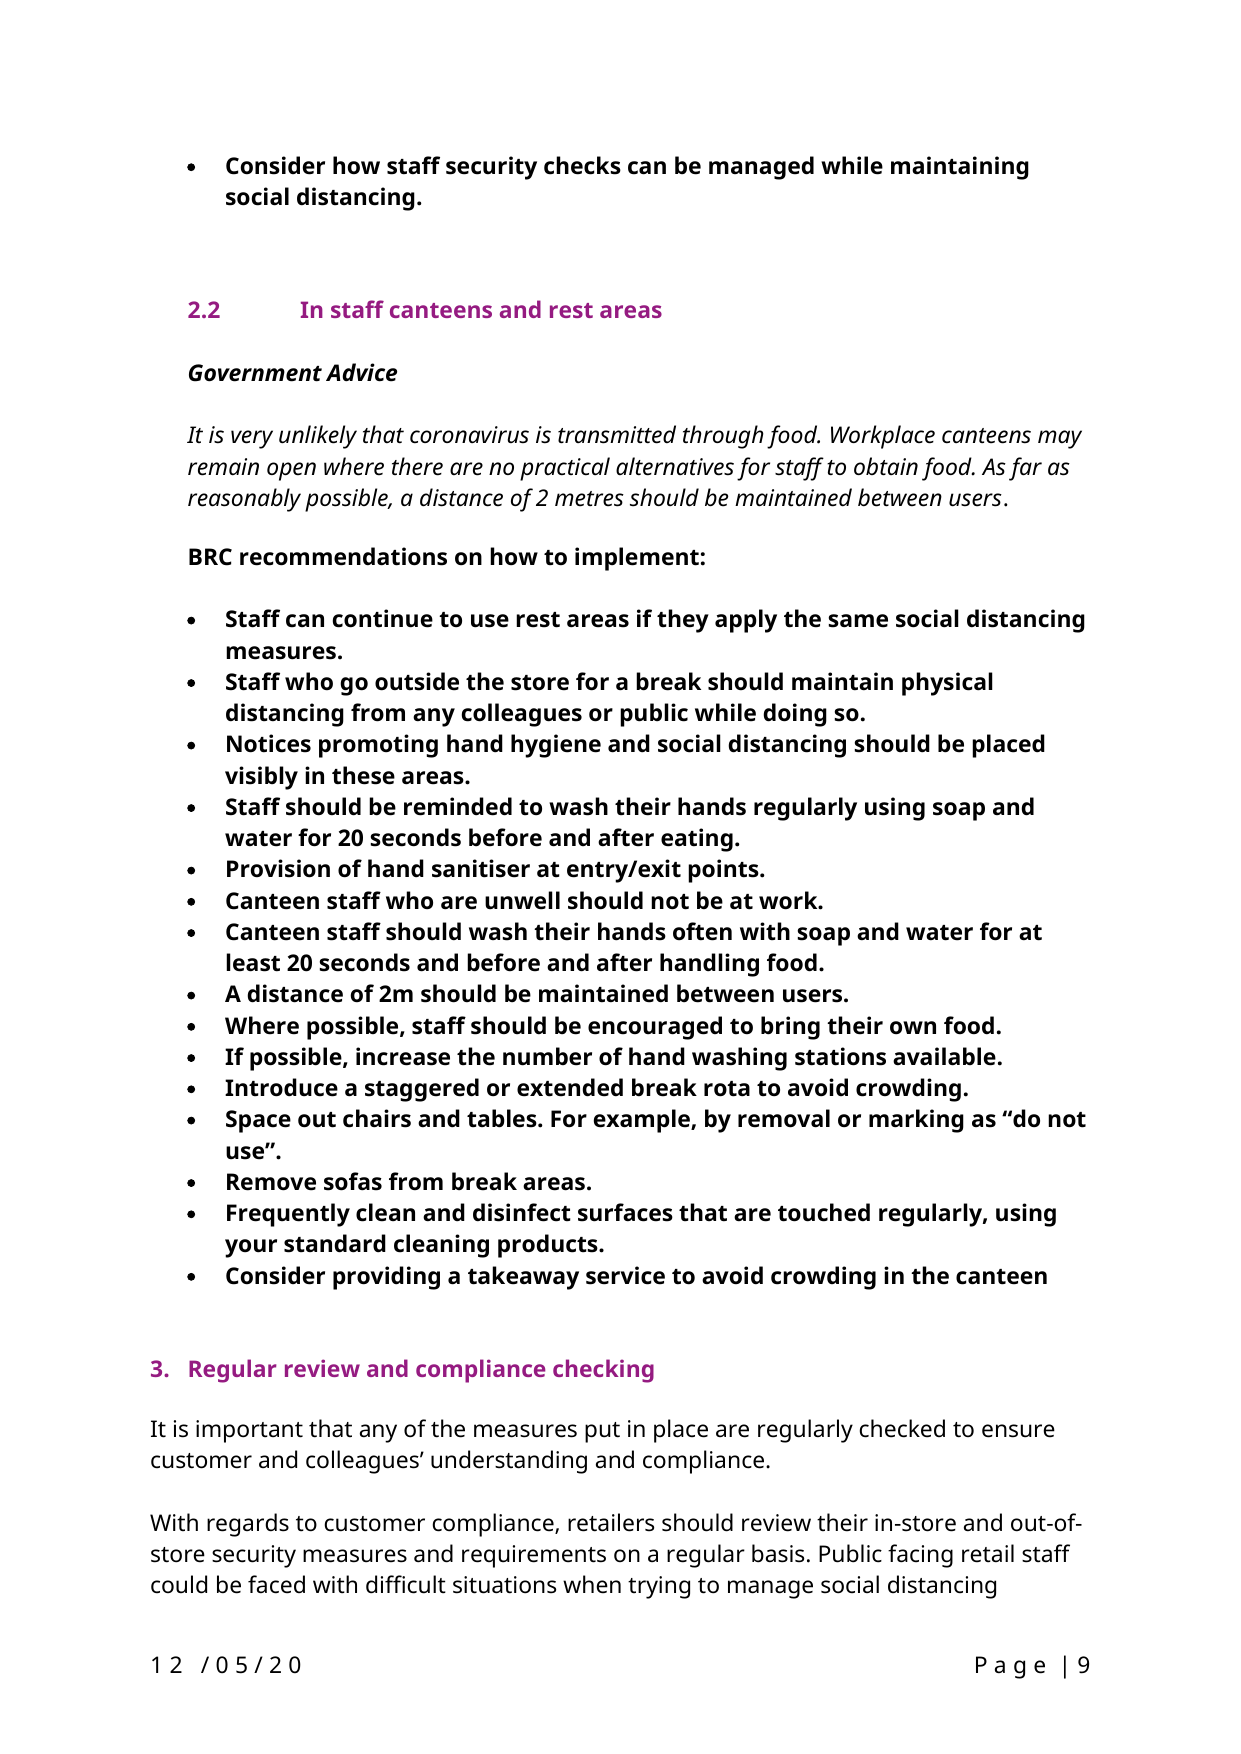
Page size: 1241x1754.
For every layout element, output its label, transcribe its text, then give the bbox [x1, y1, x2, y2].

list A distance of 2m should be maintained between users. [187, 978, 1090, 1010]
list Where possible, staff should be encouraged to bring their own food. [187, 1010, 1090, 1041]
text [150, 1506, 1090, 1600]
list Staff should be reminded to wash their hands regularly using soap and water for 20 seconds before and after eating. [187, 791, 1090, 853]
list Canteen staff who are unwell should not be at work. [187, 885, 1090, 916]
text It is important that any of the measures put in place are regularly checked to ensure customer and colleagues’ understanding and compliance. [150, 1413, 1090, 1475]
list Remove sofas from break areas. [187, 1166, 1090, 1197]
list Consider providing a takeaway service to avoid crowding in the canteen [187, 1260, 1090, 1291]
text It is very unlikely that coronavirus is transmitted through food. Workplace canteens may remain open where there are no practical alternatives for staff to obtain food. As far as reasonably possible, a distance of 2 metres should be maintained between users. [187, 419, 1090, 513]
text Government Advice [187, 357, 1090, 388]
list Frequently clean and disinfect surfaces that are touched regularly, using your standard cleaning products. [187, 1197, 1090, 1260]
list Canteen staff should wash their hands often with soap and water for at least 20 seconds and before and after handling food. [187, 916, 1090, 978]
list Staff can continue to use rest areas if they apply the same social distancing measures. [187, 603, 1090, 666]
list Space out chairs and tables. For example, by removal or marking as “do not use”. [187, 1103, 1090, 1166]
list Staff who go outside the store for a break should maintain physical distancing from any colleagues or public while doing so. [187, 666, 1090, 728]
list Provision of hand sanitiser at entry/exit points. [187, 853, 1090, 885]
list Notices promoting hand hygiene and social distancing should be placed visibly in these areas. [187, 728, 1090, 791]
list Introduce a staggered or extended break rota to avoid crowding. [187, 1072, 1090, 1103]
text BRC recommendations on how to implement: [187, 541, 1090, 572]
list If possible, increase the number of hand washing stations available. [187, 1041, 1090, 1072]
list Regular review and compliance checking [150, 1353, 1090, 1385]
list Consider how staff security checks can be managed while maintaining social distancing. [187, 150, 1090, 212]
text 2.2 In staff canteens and rest areas [187, 294, 1090, 325]
